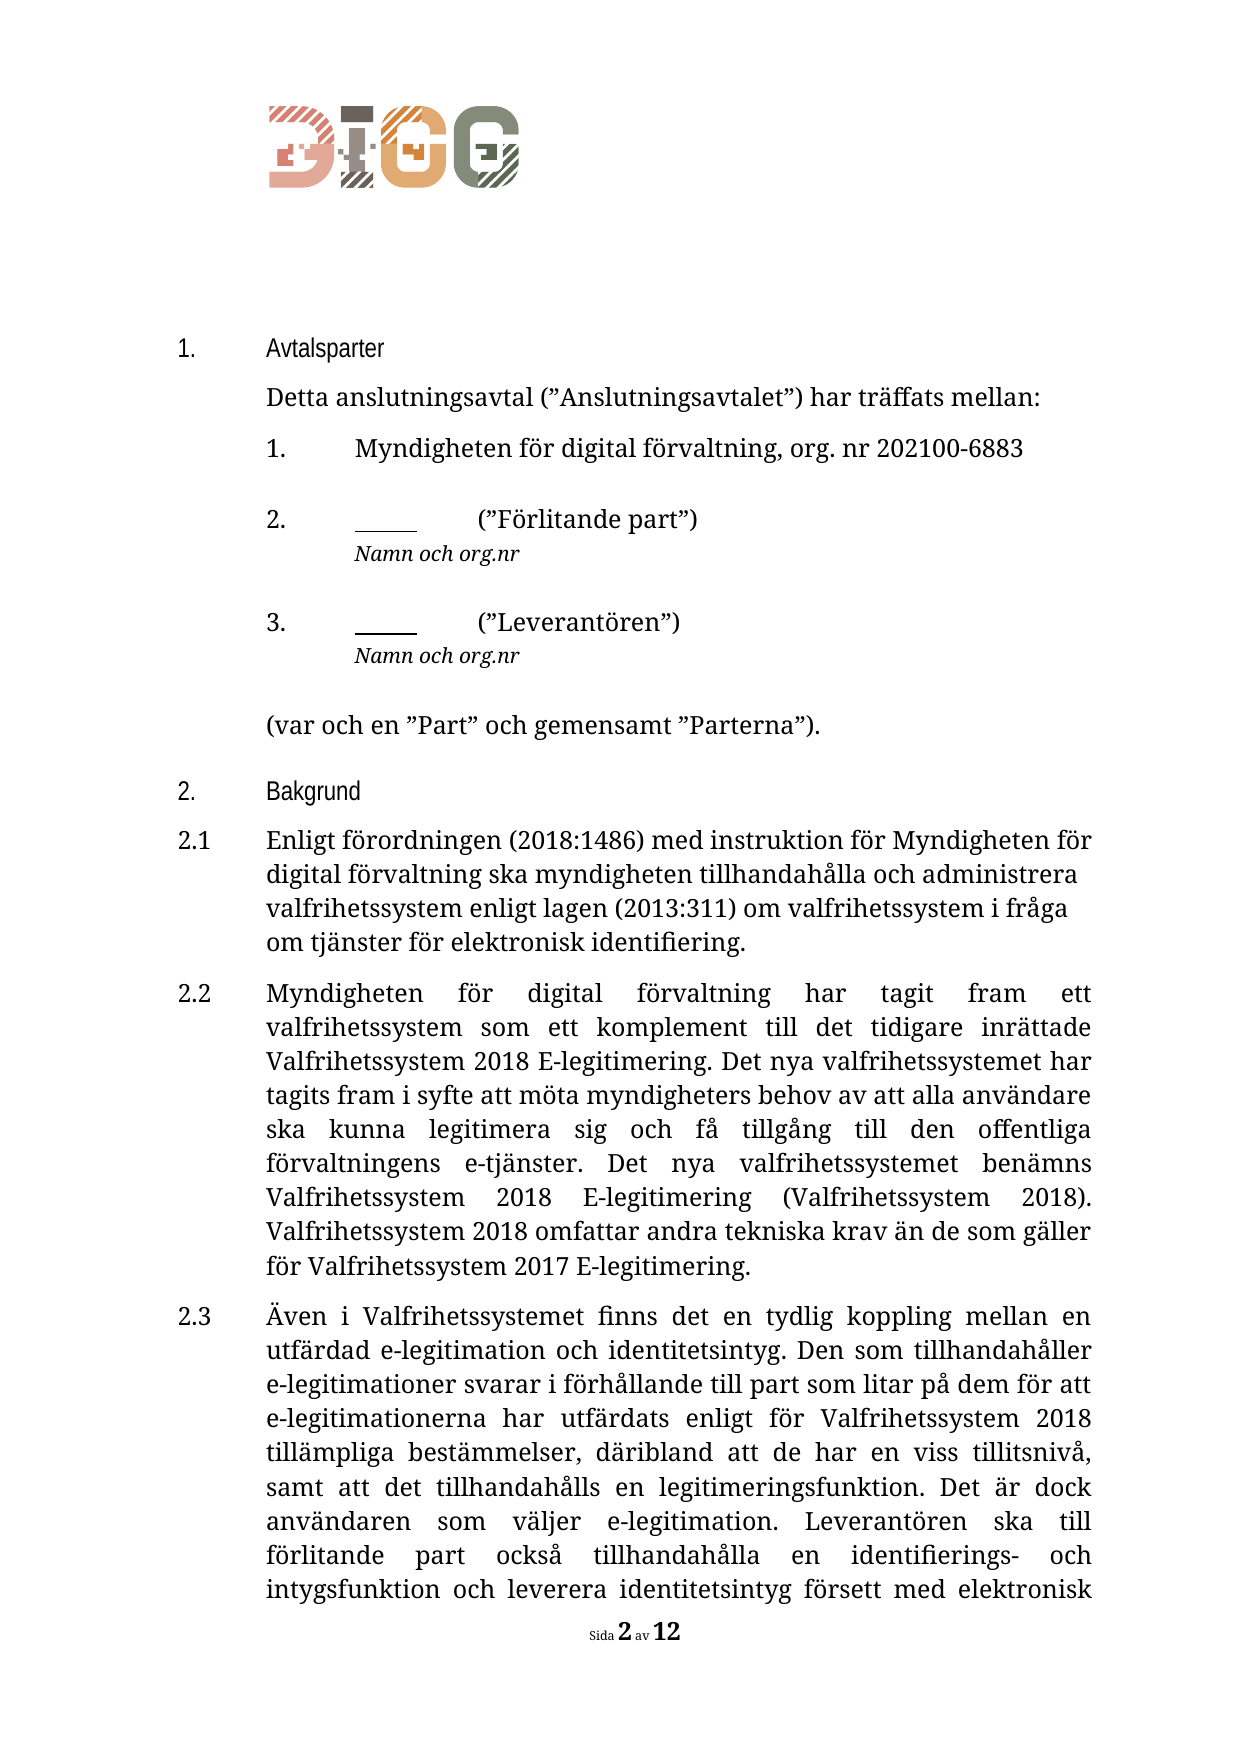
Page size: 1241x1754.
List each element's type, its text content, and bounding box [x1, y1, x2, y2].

list (”Förlitande part”) [266, 502, 1092, 536]
list (”Leverantören”) [266, 604, 1092, 639]
text 2.1 Enligt förordningen (2018:1486) med instruktion för Myndigheten för digital förvaltning ska myndigheten tillhandahålla och administrera valfrihetssystem enligt lagen (2013:311) om valfrihetssystem i fråga om tjänster för elektronisk identifiering. [177, 823, 1092, 959]
text 2.2 Myndigheten för digital förvaltning har tagit fram ett valfrihetssystem som ett komplement till det tidigare inrättade Valfrihetssystem 2018 E-legitimering. Det nya valfrihetssystemet har tagits fram i syfte att möta myndigheters behov av att alla användare ska kunna legitimera sig och få tillgång till den offentliga förvaltningens e-tjänster. Det nya valfrihetssystemet benämns Valfrihetssystem 2018 E-legitimering (Valfrihetssystem 2018). Valfrihetssystem 2018 omfattar andra tekniska krav än de som gäller för Valfrihetssystem 2017 E-legitimering. [177, 976, 1092, 1282]
text (var och en ”Part” och gemensamt ”Parterna”). [177, 707, 1092, 741]
list Myndigheten för digital förvaltning, org. nr 202100-6883 [266, 430, 1092, 464]
subtitle 1. Avtalsparter [177, 332, 1092, 363]
list Namn och org.nr [354, 639, 1092, 670]
picture [269, 106, 519, 188]
text Detta anslutningsavtal (”Anslutningsavtalet”) har träffats mellan: [266, 379, 1092, 413]
list Namn och org.nr [354, 536, 1092, 567]
subtitle 2. Bakgrund [177, 775, 1092, 806]
